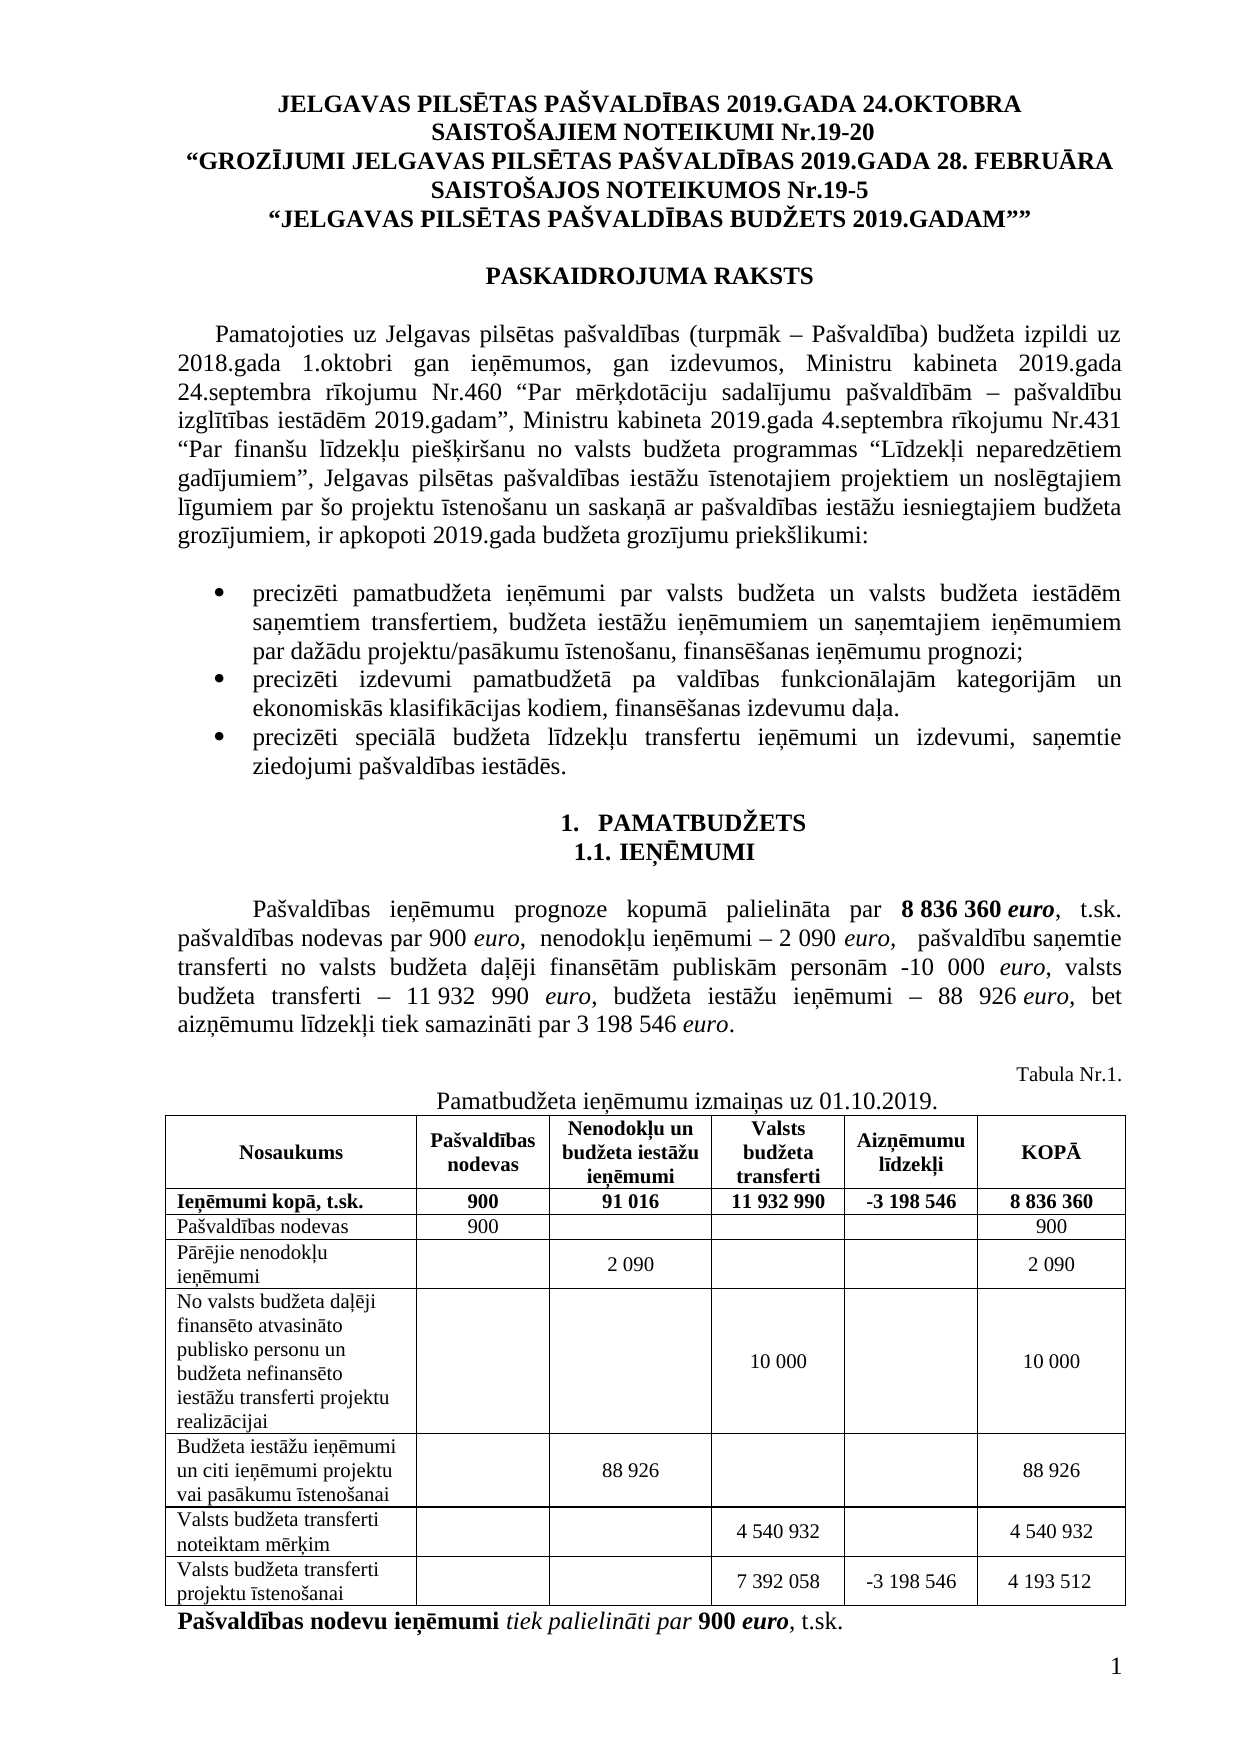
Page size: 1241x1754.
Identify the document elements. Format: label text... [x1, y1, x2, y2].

table_header Valsts budžeta transferti [712, 1116, 844, 1188]
text Pašvaldības ieņēmumu prognoze kopumā palielināta par 8 836 360 euro, t.sk. pašvaldības nodevas par 900 euro, nenodokļu ieņēmumi – 2 090 euro, pašvaldību saņemtie transferti no valsts budžeta daļēji finansētām publiskām personām -10 000 euro, valsts budžeta transferti – 11 932 990 euro, budžeta iestāžu ieņēmumi – 88 926 euro, bet aizņēmumu līdzekļi tiek samazināti par 3 198 546 euro. [177, 894, 1122, 1038]
table_cell [417, 1240, 549, 1288]
table_cell [417, 1434, 549, 1506]
table_cell 900 [417, 1215, 549, 1238]
table_cell [417, 1557, 549, 1605]
table_cell [712, 1215, 844, 1238]
table_cell -3 198 546 [845, 1189, 977, 1213]
table_cell 88 926 [550, 1434, 711, 1506]
table_cell 7 392 058 [712, 1557, 844, 1605]
text “GROZĪJUMI JELGAVAS PILSĒTAS PAŠVALDĪBAS 2019.GADA 28. FEBRUĀRA SAISTOŠAJOS NOTEIKUMOS Nr.19-5 [177, 146, 1122, 204]
table_cell 11 932 990 [712, 1189, 844, 1213]
table_cell [550, 1557, 711, 1605]
table_cell 2 090 [550, 1240, 711, 1288]
table_cell [845, 1240, 977, 1288]
list precizēti pamatbudžeta ieņēmumi par valsts budžeta un valsts budžeta iestādēm saņemtiem transfertiem, budžeta iestāžu ieņēmumiem un saņemtajiem ieņēmumiem par dažādu projektu/pasākumu īstenošanu, finansēšanas ieņēmumu prognozi; [215, 578, 1122, 664]
table_cell Pašvaldības nodevas [166, 1215, 416, 1238]
table_header Aizņēmumu līdzekļi [845, 1116, 977, 1188]
table_cell 91 016 [550, 1189, 711, 1213]
table_cell Valsts budžeta transferti projektu īstenošanai [166, 1557, 416, 1605]
table_cell Budžeta iestāžu ieņēmumi un citi ieņēmumi projektu vai pasākumu īstenošanai [166, 1434, 416, 1506]
table_cell [550, 1508, 711, 1556]
text SAISTOŠAJIEM NOTEIKUMI Nr.19-20 [177, 117, 1122, 146]
table_cell [712, 1240, 844, 1288]
table_cell [550, 1215, 711, 1238]
table_cell Valsts budžeta transferti noteiktam mērķim [166, 1508, 416, 1556]
table_cell [845, 1434, 977, 1506]
table_cell 900 [417, 1189, 549, 1213]
table_cell 10 000 [978, 1289, 1125, 1433]
table_header Nosaukums [166, 1116, 416, 1188]
text Pamatojoties uz Jelgavas pilsētas pašvaldības (turpmāk – Pašvaldība) budžeta izpildi uz 2018.gada 1.oktobri gan ieņēmumos, gan izdevumos, Ministru kabineta 2019.gada 24.septembra rīkojumu Nr.460 “Par mērķdotāciju sadalījumu pašvaldībām – pašvaldību izglītības iestādēm 2019.gadam”, Ministru kabineta 2019.gada 4.septembra rīkojumu Nr.431 “Par finanšu līdzekļu piešķiršanu no valsts budžeta programmas “Līdzekļi neparedzētiem gadījumiem”, Jelgavas pilsētas pašvaldības iestāžu īstenotajiem projektiem un noslēgtajiem līgumiem par šo projektu īstenošanu un saskaņā ar pašvaldības iestāžu iesniegtajiem budžeta grozījumiem, ir apkopoti 2019.gada budžeta grozījumu priekšlikumi: [177, 319, 1122, 549]
table_cell [712, 1434, 844, 1506]
table_cell 4 193 512 [978, 1557, 1125, 1605]
table_cell 4 540 932 [712, 1508, 844, 1556]
text “JELGAVAS PILSĒTAS PAŠVALDĪBAS BUDŽETS 2019.GADAM”” [177, 204, 1122, 232]
table_cell 2 090 [978, 1240, 1125, 1288]
table_cell [550, 1289, 711, 1433]
table_cell [417, 1289, 549, 1433]
table_cell Pārējie nenodokļu ieņēmumi [166, 1240, 416, 1288]
text Pašvaldības nodevu ieņēmumi tiek palielināti par 900 euro, t.sk. [177, 1606, 1122, 1634]
list IEŅĒMUMI [177, 837, 1122, 866]
list precizēti speciālā budžeta līdzekļu transfertu ieņēmumi un izdevumi, saņemtie ziedojumi pašvaldības iestādēs. [215, 722, 1122, 779]
table_header KOPĀ [978, 1116, 1125, 1188]
table_cell [845, 1508, 977, 1556]
list PAMATBUDŽETS [244, 808, 1122, 837]
table_cell -3 198 546 [845, 1557, 977, 1605]
text Pamatbudžeta ieņēmumu izmaiņas uz 01.10.2019. [177, 1086, 1122, 1115]
table_cell 900 [978, 1215, 1125, 1238]
table_header Nenodokļu un budžeta iestāžu ieņēmumi [550, 1116, 711, 1188]
list precizēti izdevumi pamatbudžetā pa valdības funkcionālajām kategorijām un ekonomiskās klasifikācijas kodiem, finansēšanas izdevumu daļa. [215, 664, 1122, 722]
table_cell 10 000 [712, 1289, 844, 1433]
table_cell Ieņēmumi kopā, t.sk. [166, 1189, 416, 1213]
table_cell [417, 1508, 549, 1556]
table_cell 88 926 [978, 1434, 1125, 1506]
table_cell 8 836 360 [978, 1189, 1125, 1213]
table_cell [845, 1215, 977, 1238]
table_cell 4 540 932 [978, 1508, 1125, 1556]
text PASKAIDROJUMA RAKSTS [177, 261, 1122, 290]
table_cell [845, 1289, 977, 1433]
text JELGAVAS PILSĒTAS PAŠVALDĪBAS 2019.GADA 24.OKTOBRA [177, 89, 1122, 117]
text Tabula Nr.1. [177, 1062, 1122, 1086]
table_header Pašvaldības nodevas [417, 1116, 549, 1188]
table_cell No valsts budžeta daļēji finansēto atvasināto publisko personu un budžeta nefinansēto iestāžu transferti projektu realizācijai [166, 1289, 416, 1433]
